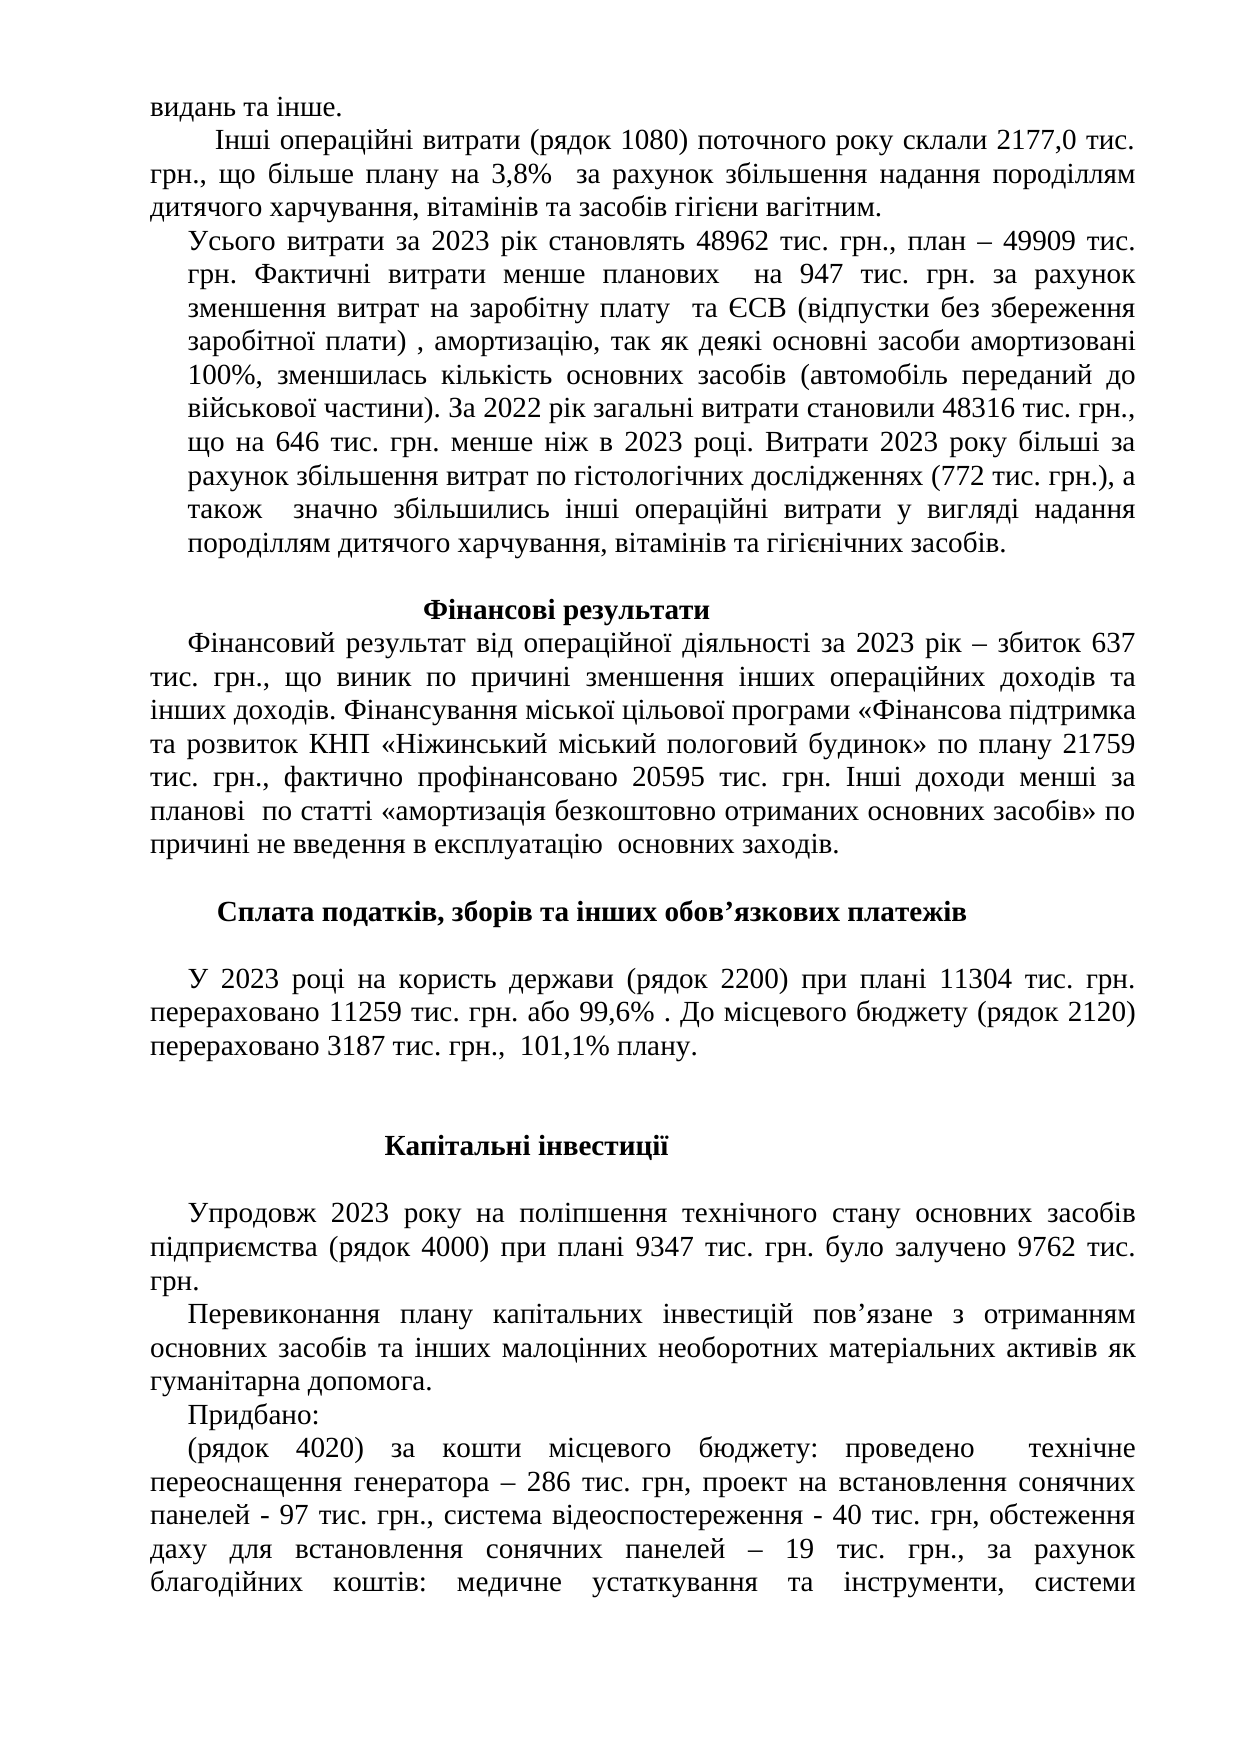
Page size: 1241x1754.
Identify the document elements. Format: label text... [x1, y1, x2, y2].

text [150, 1430, 1137, 1598]
text Сплата податків, зборів та інших обов’язкових платежів [150, 894, 1137, 927]
text У 2023 році на користь держави (рядок 2200) при плані 11304 тис. грн. перераховано 11259 тис. грн. або 99,6% . До місцевого бюджету (рядок 2120) перераховано 3187 тис. грн., 101,1% плану. [150, 961, 1137, 1061]
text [150, 89, 1137, 122]
text Усього витрати за 2023 рік становлять 48962 тис. грн., план – 49909 тис. грн. Фактичні витрати менше планових на 947 тис. грн. за рахунок зменшення витрат на заробітну плату та ЄСВ (відпустки без збереження заробітної плати) , амортизацію, так як деякі основні засоби амортизовані 100%, зменшилась кількість основних засобів (автомобіль переданий до військової частини). За 2022 рік загальні витрати становили 48316 тис. грн., що на 646 тис. грн. менше ніж в 2023 році. Витрати 2023 року більші за рахунок збільшення витрат по гістологічних дослідженнях (772 тис. грн.), а також значно збільшились інші операційні витрати у вигляді надання породіллям дитячого харчування, вітамінів та гігієнічних засобів. [187, 223, 1137, 558]
list Фінансові результати [262, 592, 1137, 625]
text Фінансовий результат від операційної діяльності за 2023 рік – збиток 637 тис. грн., що виник по причині зменшення інших операційних доходів та інших доходів. Фінансування міської цільової програми «Фінансова підтримка та розвиток КНП «Ніжинський міський пологовий будинок» по плану 21759 тис. грн., фактично профінансовано 20595 тис. грн. Інші доходи менші за планові по статті «амортизація безкоштовно отриманих основних засобів» по причині не введення в експлуатацію основних заходів. [150, 625, 1137, 860]
text Перевиконання плану капітальних інвестицій пов’язане з отриманням основних засобів та інших малоцінних необоротних матеріальних активів як гуманітарна допомога. [150, 1296, 1137, 1397]
text Упродовж 2023 року на поліпшення технічного стану основних засобів підприємства (рядок 4000) при плані 9347 тис. грн. було залучено 9762 тис. грн. [150, 1196, 1137, 1296]
text Капітальні інвестиції [150, 1128, 1137, 1162]
text Інші операційні витрати (рядок 1080) поточного року склали 2177,0 тис. грн., що більше плану на 3,8% за рахунок збільшення надання породіллям дитячого харчування, вітамінів та засобів гігієни вагітним. [150, 122, 1137, 223]
text Придбано: [150, 1397, 1137, 1430]
